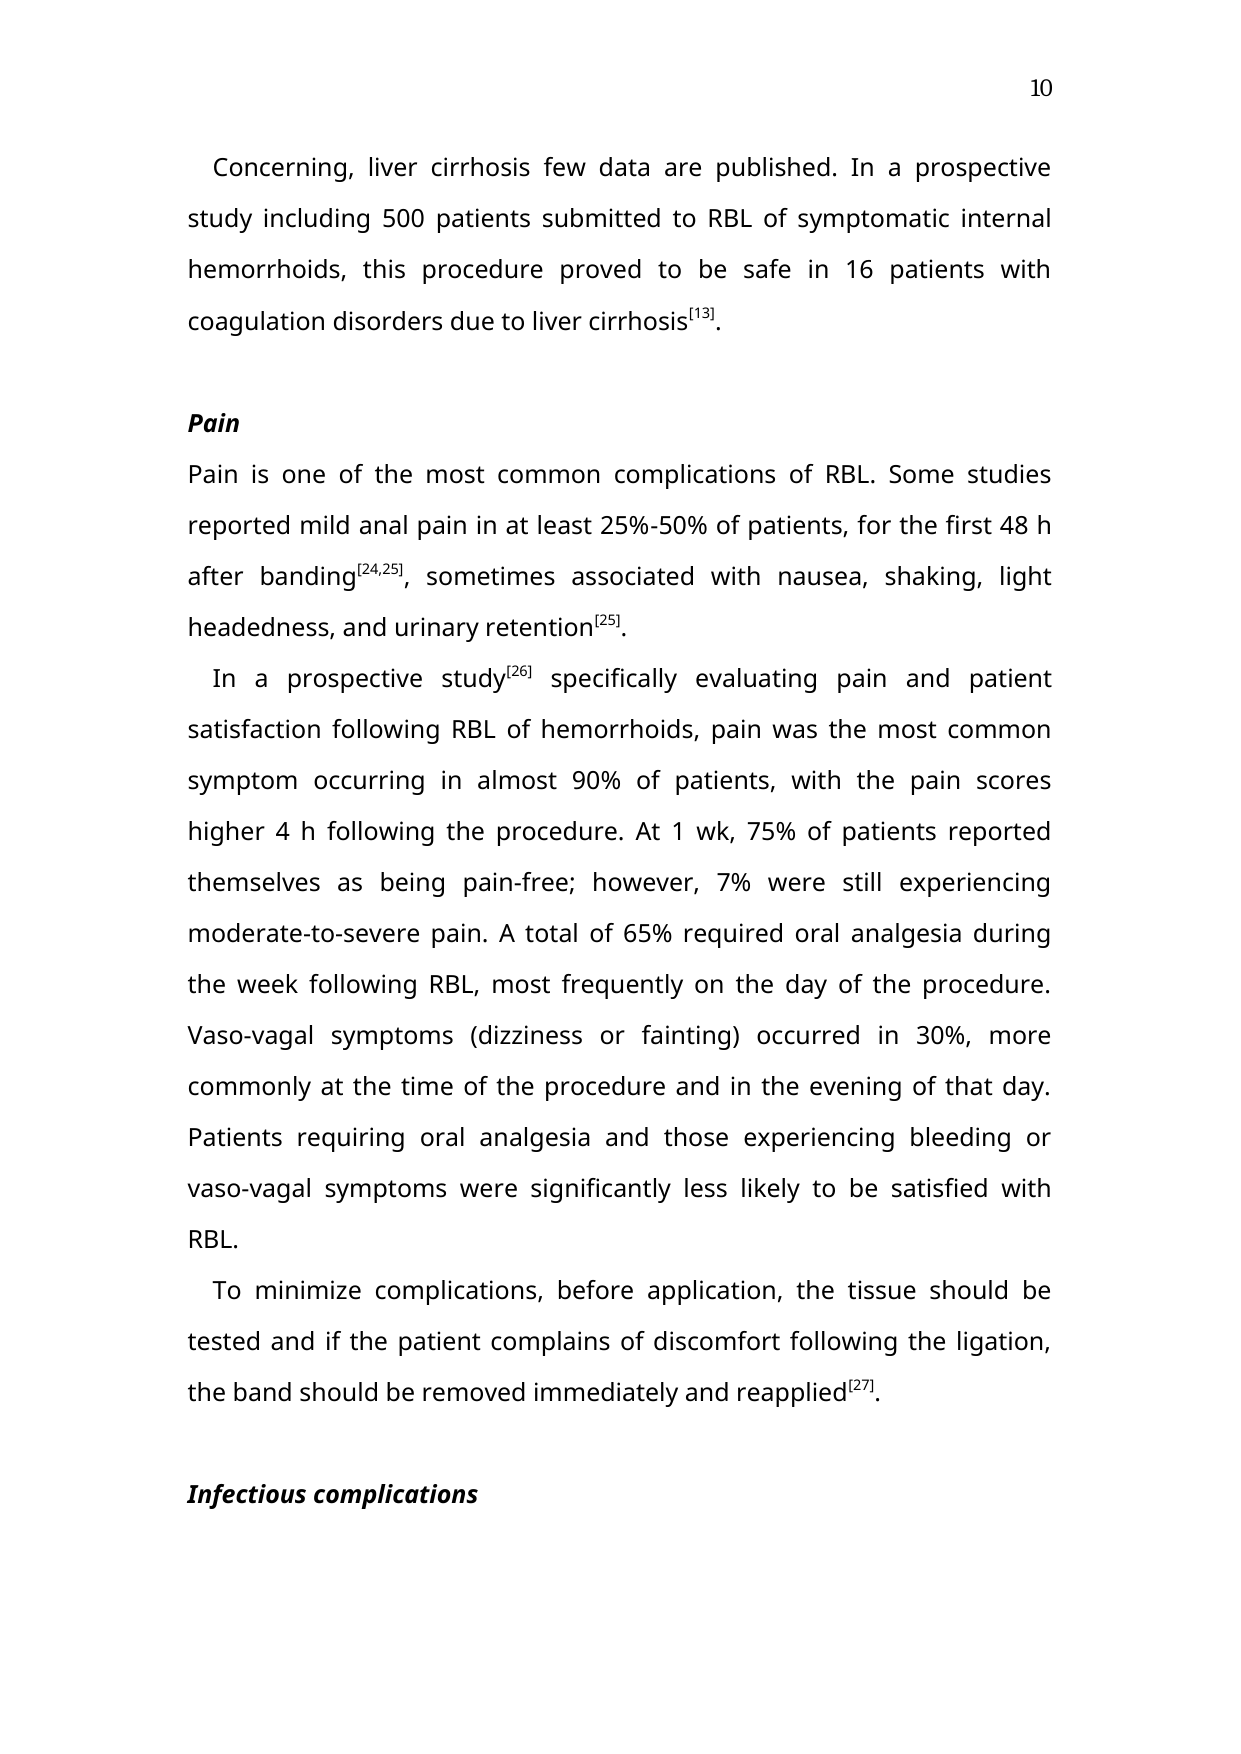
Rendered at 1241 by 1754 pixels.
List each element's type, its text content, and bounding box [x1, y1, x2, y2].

text Pain is one of the most common complications of RBL. Some studies reported mild anal pain in at least 25%-50% of patients, for the first 48 h after banding[24,25], sometimes associated with nausea, shaking, light headedness, and urinary retention[25]. [187, 456, 1053, 643]
text To minimize complications, before application, the tissue should be tested and if the patient complains of discomfort following the ligation, the band should be removed immediately and reapplied[27]. [187, 1273, 1053, 1409]
text In a prospective study[26] specifically evaluating pain and patient satisfaction following RBL of hemorrhoids, pain was the most common symptom occurring in almost 90% of patients, with the pain scores higher 4 h following the procedure. At 1 wk, 75% of patients reported themselves as being pain-free; however, 7% were still experiencing moderate-to-severe pain. A total of 65% required oral analgesia during the week following RBL, most frequently on the day of the procedure. Vaso-vagal symptoms (dizziness or fainting) occurred in 30%, more commonly at the time of the procedure and in the evening of that day. Patients requiring oral analgesia and those experiencing bleeding or vaso-vagal symptoms were significantly less likely to be satisfied with RBL. [187, 660, 1053, 1256]
text Infectious complications [187, 1477, 1053, 1511]
text Concerning, liver cirrhosis few data are published. In a prospective study including 500 patients submitted to RBL of symptomatic internal hemorrhoids, this procedure proved to be safe in 16 patients with coagulation disorders due to liver cirrhosis[13]. [187, 150, 1053, 337]
text Pain [187, 405, 1053, 439]
